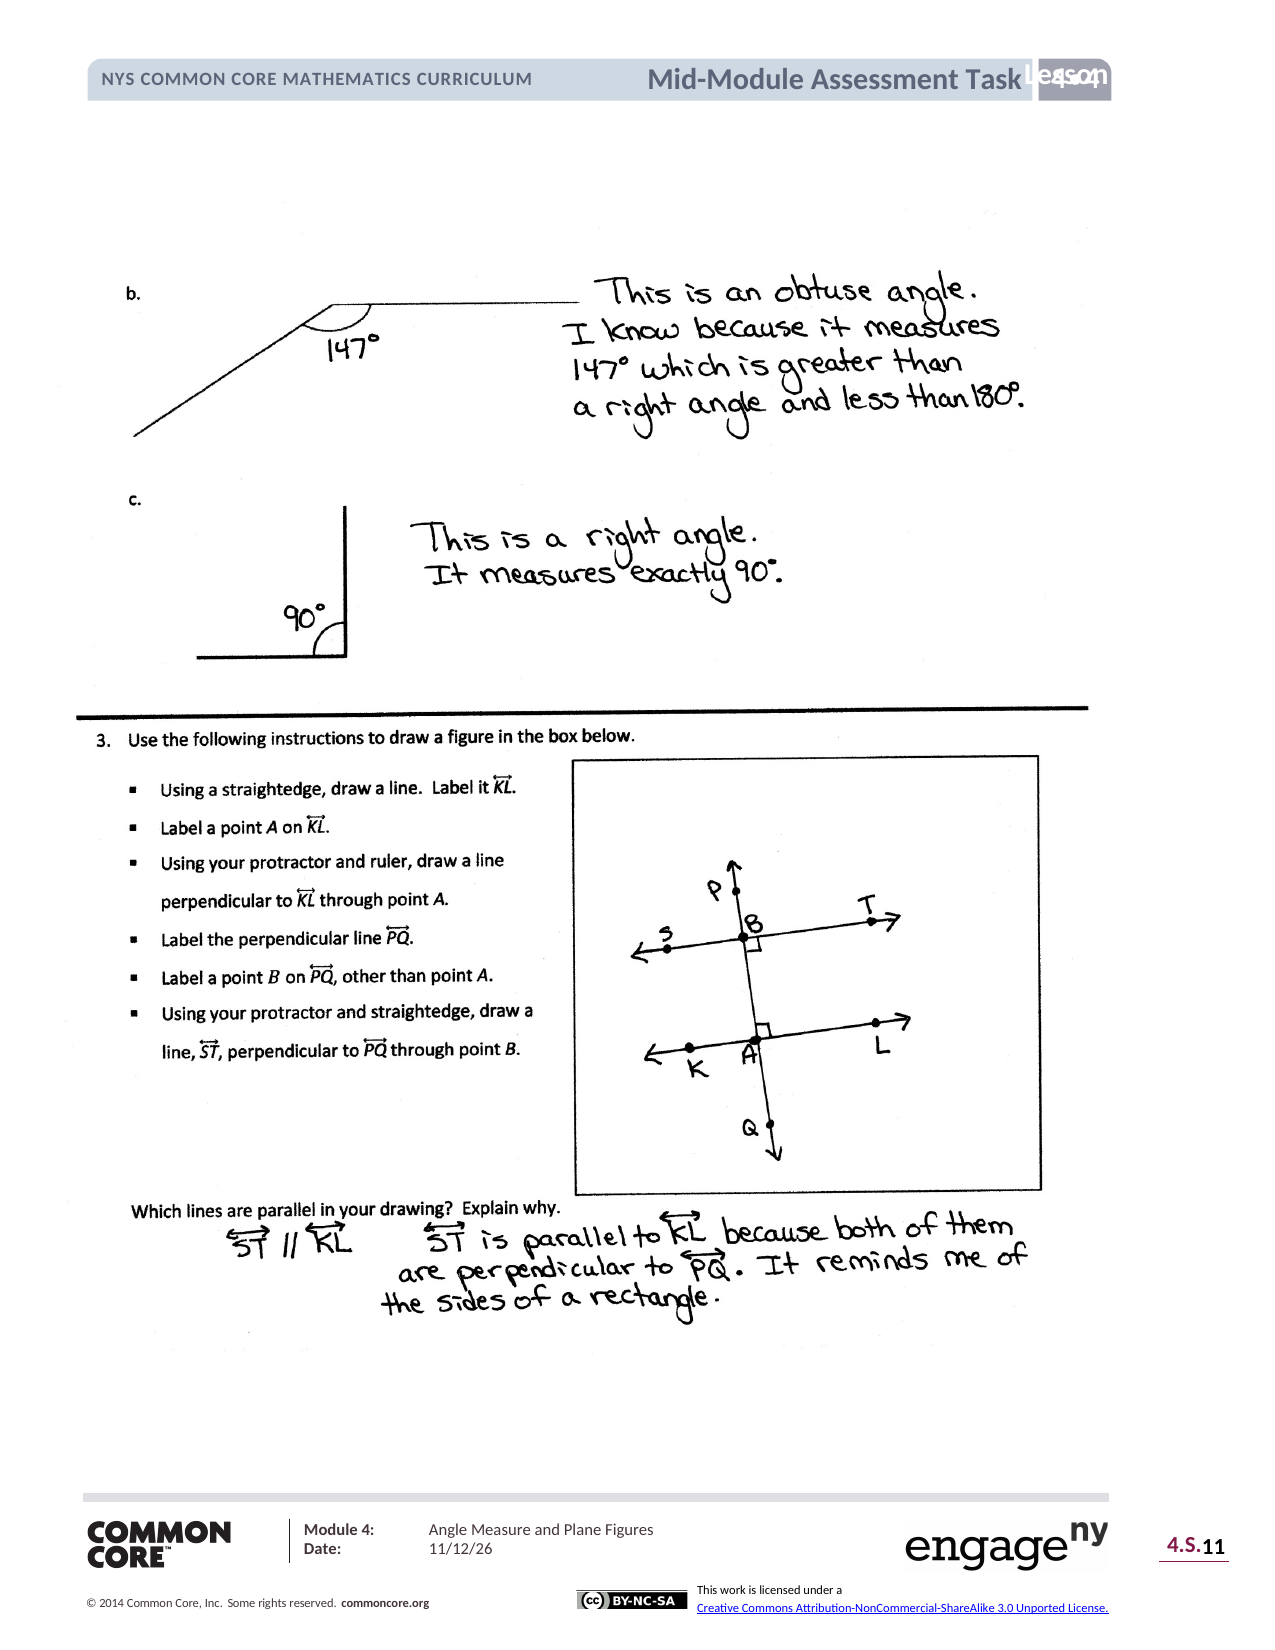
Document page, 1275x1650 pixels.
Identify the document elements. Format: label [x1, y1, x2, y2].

picture [904, 1518, 1108, 1572]
picture [575, 1590, 688, 1609]
picture [28, 187, 1106, 1352]
picture [82, 1515, 235, 1573]
